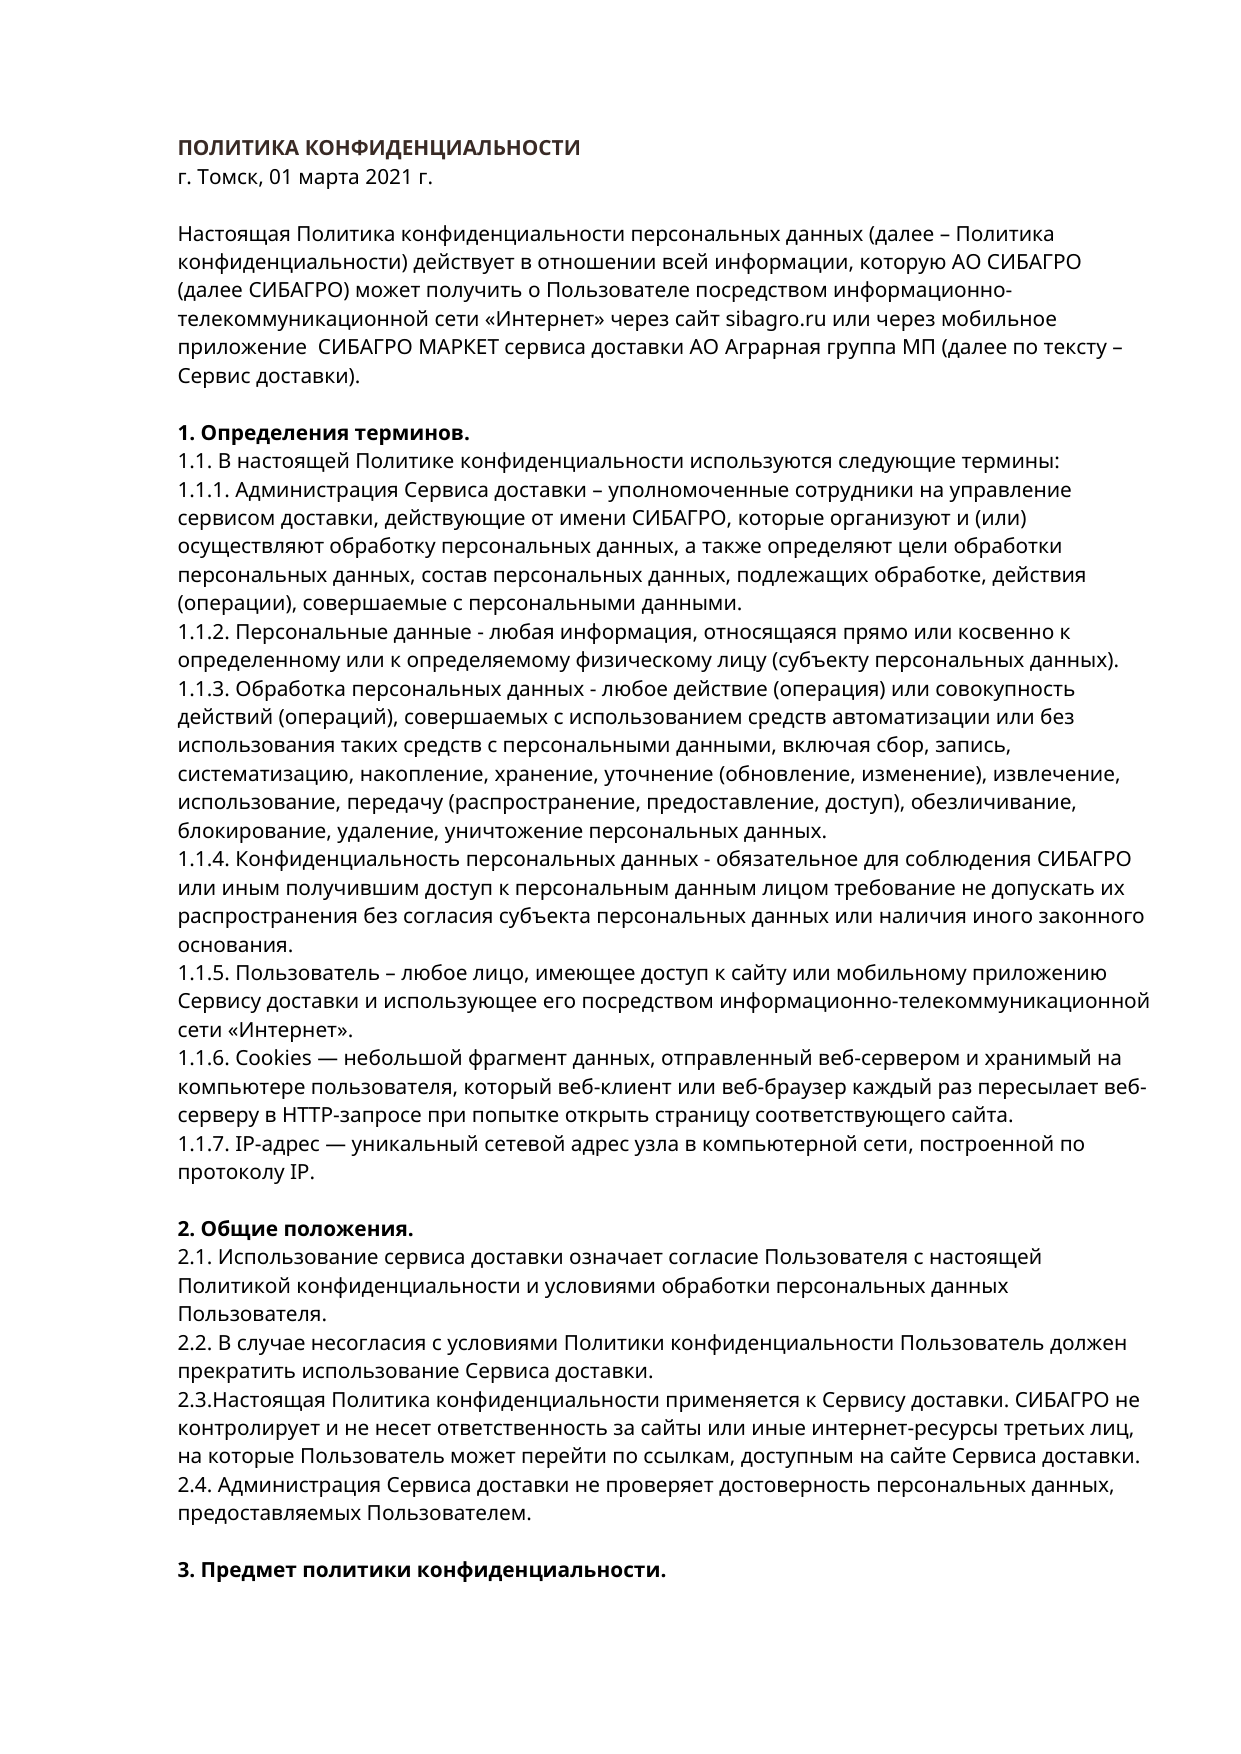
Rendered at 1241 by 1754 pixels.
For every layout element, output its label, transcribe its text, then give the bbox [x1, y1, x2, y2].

text 2.1. Использование сервиса доставки означает согласие Пользователя с настоящей Политикой конфиденциальности и условиями обработки персональных данных Пользователя. [177, 1242, 1152, 1328]
text 1.1. В настоящей Политике конфиденциальности используются следующие термины: [177, 446, 1152, 475]
text 2.3.Настоящая Политика конфиденциальности применяется к Сервису доставки. СИБАГРО не контролирует и не несет ответственность за сайты или иные интернет-ресурсы третьих лиц, на которые Пользователь может перейти по ссылкам, доступным на сайте Сервиса доставки. [177, 1385, 1152, 1470]
text Настоящая Политика конфиденциальности персональных данных (далее – Политика конфиденциальности) действует в отношении всей информации, которую АО СИБАГРО (далее СИБАГРО) может получить о Пользователе посредством информационно-телекоммуникационной сети «Интернет» через сайт sibagro.ru или через мобильное приложение СИБАГРО МАРКЕТ сервиса доставки АО Аграрная группа МП (далее по тексту – Сервис доставки). [177, 219, 1152, 389]
text 1.1.2. Персональные данные - любая информация, относящаяся прямо или косвенно к определенному или к определяемому физическому лицу (субъекту персональных данных). [177, 617, 1152, 674]
text 1.1.4. Конфиденциальность персональных данных - обязательное для соблюдения СИБАГРО или иным получившим доступ к персональным данным лицом требование не допускать их распространения без согласия субъекта персональных данных или наличия иного законного основания. [177, 844, 1152, 958]
text г. Томск, 01 марта 2021 г. [177, 162, 1152, 190]
text 1.1.1. Администрация Сервиса доставки – уполномоченные сотрудники на управление сервисом доставки, действующие от имени СИБАГРО, которые организуют и (или) осуществляют обработку персональных данных, а также определяют цели обработки персональных данных, состав персональных данных, подлежащих обработке, действия (операции), совершаемые с персональными данными. [177, 475, 1152, 617]
text 1. Определения терминов. [177, 418, 1152, 446]
text 1.1.3. Обработка персональных данных - любое действие (операция) или совокупность действий (операций), совершаемых с использованием средств автоматизации или без использования таких средств с персональными данными, включая сбор, запись, систематизацию, накопление, хранение, уточнение (обновление, изменение), извлечение, использование, передачу (распространение, предоставление, доступ), обезличивание, блокирование, удаление, уничтожение персональных данных. [177, 674, 1152, 844]
text 1.1.6. Cookies — небольшой фрагмент данных, отправленный веб-сервером и хранимый на компьютере пользователя, который веб-клиент или веб-браузер каждый раз пересылает веб-серверу в HTTP-запросе при попытке открыть страницу соответствующего сайта. [177, 1043, 1152, 1129]
text 1.1.5. Пользователь – любое лицо, имеющее доступ к сайту или мобильному приложению Сервису доставки и использующее его посредством информационно-телекоммуникационной сети «Интернет». [177, 958, 1152, 1043]
text ПОЛИТИКА КОНФИДЕНЦИАЛЬНОСТИ [177, 118, 1152, 162]
text 3. Предмет политики конфиденциальности. [177, 1555, 1152, 1584]
text 2.2. В случае несогласия с условиями Политики конфиденциальности Пользователь должен прекратить использование Сервиса доставки. [177, 1328, 1152, 1385]
text 2. Общие положения. [177, 1214, 1152, 1242]
text 1.1.7. IP-адрес — уникальный сетевой адрес узла в компьютерной сети, построенной по протоколу IP. [177, 1129, 1152, 1186]
text 2.4. Администрация Сервиса доставки не проверяет достоверность персональных данных, предоставляемых Пользователем. [177, 1470, 1152, 1527]
